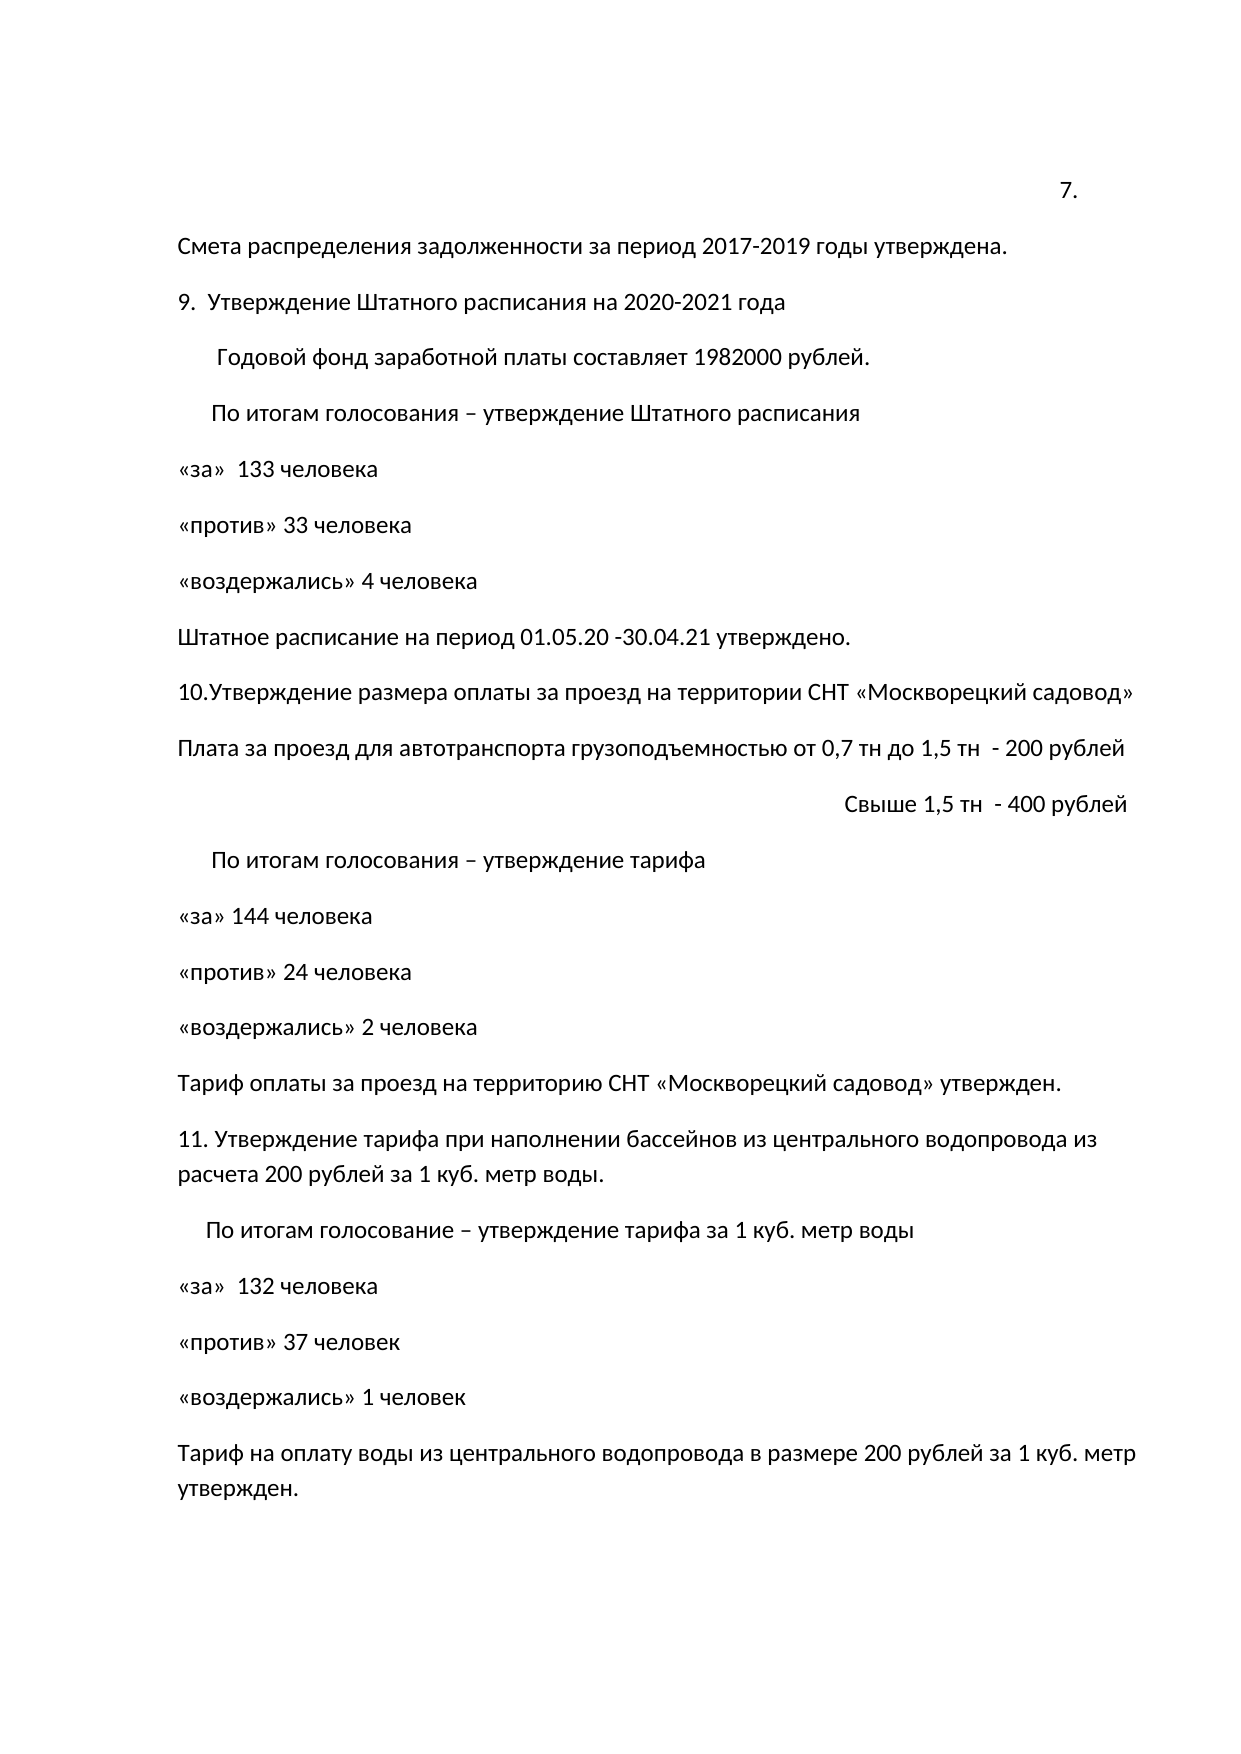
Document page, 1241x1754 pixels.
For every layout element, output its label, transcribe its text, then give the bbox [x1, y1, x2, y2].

text Годовой фонд заработной платы составляет 1982000 рублей. [177, 341, 1152, 372]
text Плата за проезд для автотранспорта грузоподъемностью от 0,7 тн до 1,5 тн - 200 рублей [177, 732, 1152, 763]
text «против» 24 человека [177, 956, 1152, 986]
text «против» 37 человек [177, 1326, 1152, 1356]
text 11. Утверждение тарифа при наполнении бассейнов из центрального водопровода из расчета 200 рублей за 1 куб. метр воды. [177, 1123, 1152, 1189]
text 9. Утверждение Штатного расписания на 2020-2021 года [177, 286, 1152, 316]
text Смета распределения задолженности за период 2017-2019 годы утверждена. [177, 230, 1152, 260]
text Свыше 1,5 тн - 400 рублей [177, 788, 1152, 819]
text По итогам голосование – утверждение тарифа за 1 куб. метр воды [177, 1214, 1152, 1244]
text По итогам голосования – утверждение тарифа [177, 844, 1152, 874]
text Тариф оплаты за проезд на территорию СНТ «Москворецкий садовод» утвержден. [177, 1067, 1152, 1098]
text «воздержались» 2 человека [177, 1011, 1152, 1042]
text «за» 133 человека [177, 453, 1152, 484]
text «за» 144 человека [177, 900, 1152, 930]
text «против» 33 человека [177, 509, 1152, 539]
text Тариф на оплату воды из центрального водопровода в размере 200 рублей за 1 куб. метр утвержден. [177, 1437, 1152, 1503]
text «воздержались» 1 человек [177, 1381, 1152, 1412]
text По итогам голосования – утверждение Штатного расписания [177, 397, 1152, 428]
text 10.Утверждение размера оплаты за проезд на территории СНТ «Москворецкий садовод» [177, 676, 1152, 707]
text 7. [177, 174, 1152, 204]
text «воздержались» 4 человека [177, 565, 1152, 595]
text «за» 132 человека [177, 1270, 1152, 1300]
text Штатное расписание на период 01.05.20 -30.04.21 утверждено. [177, 621, 1152, 651]
